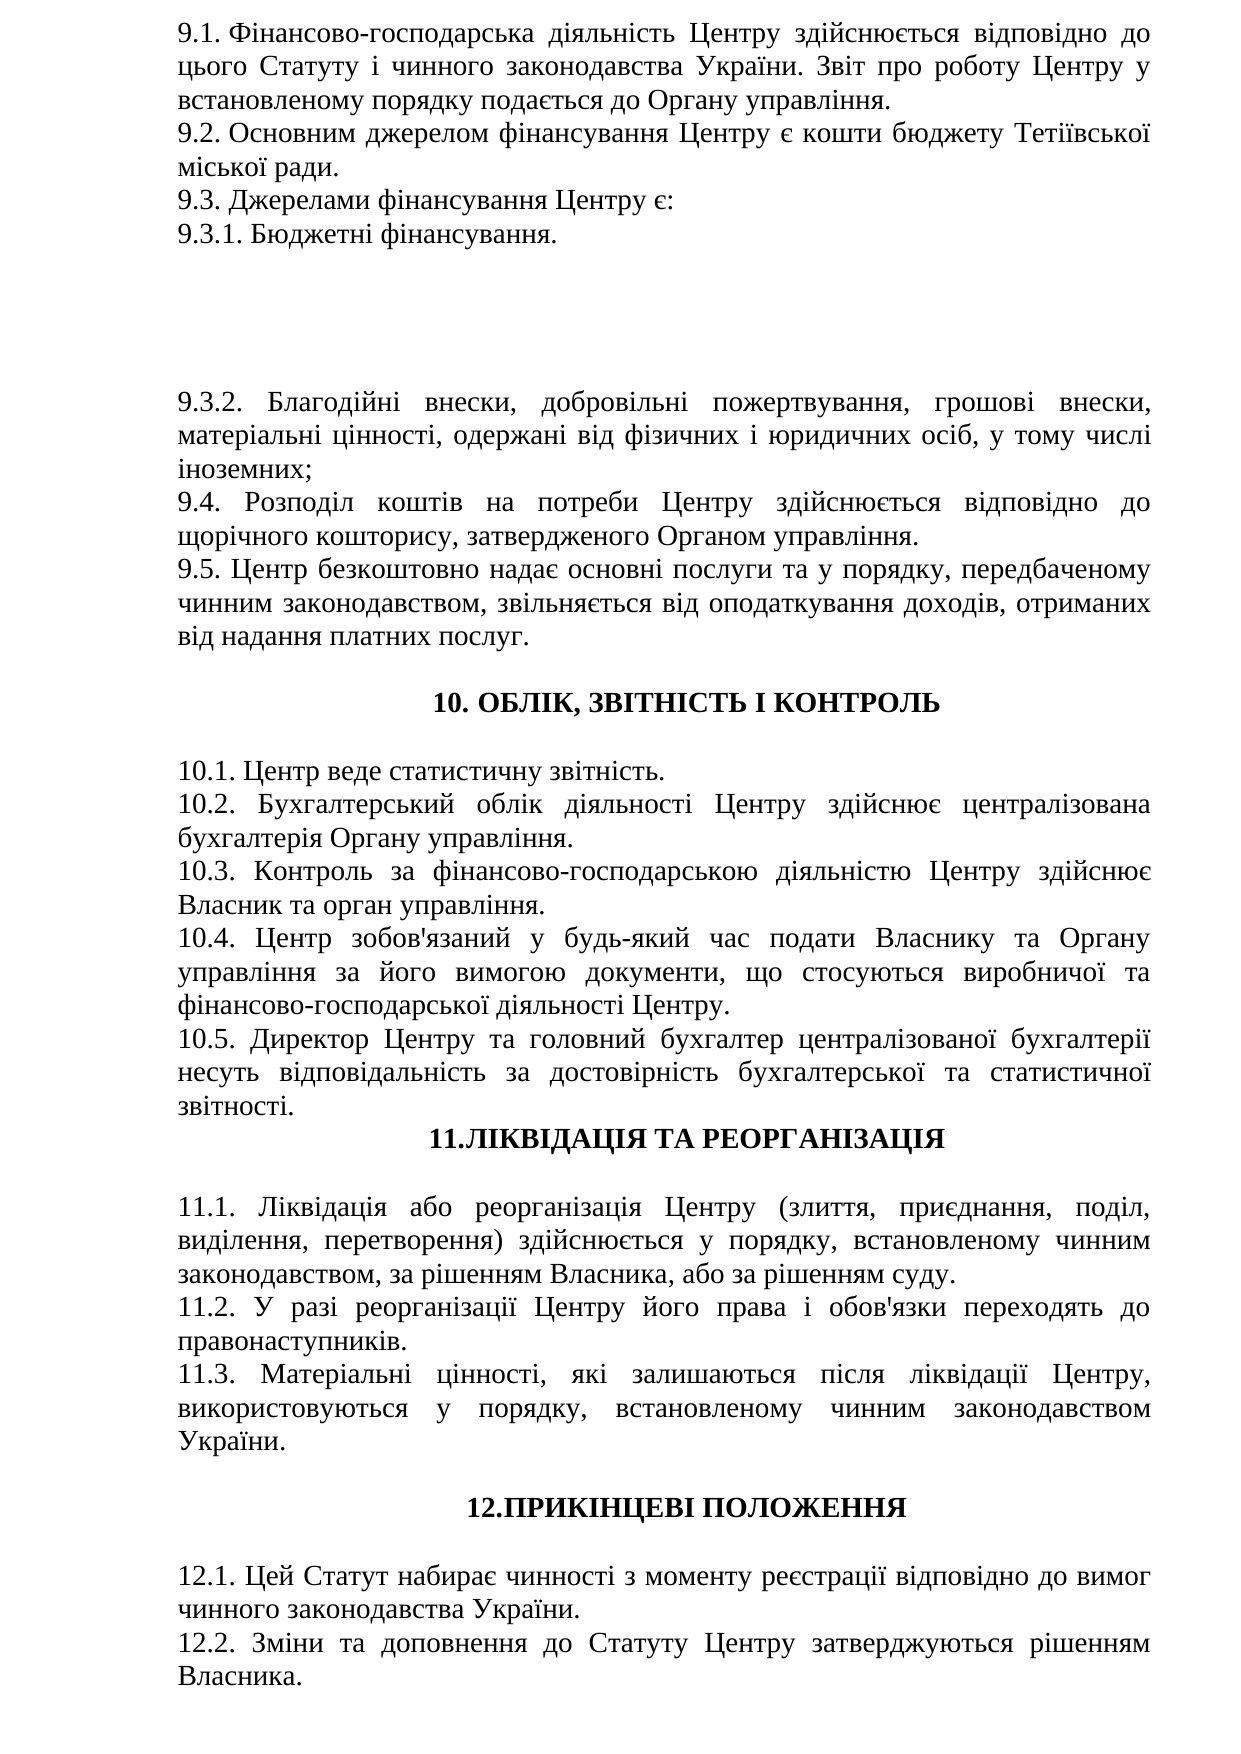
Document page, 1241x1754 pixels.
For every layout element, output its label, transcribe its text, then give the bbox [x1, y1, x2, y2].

text 11.3. Матеріальні цінності, які залишаються після ліквідації Центру, використовуються у порядку, встановленому чинним законодавством України. [177, 1356, 1152, 1457]
text 12.2. Зміни та доповнення до Статуту Центру затверджуються рішенням Власника. [177, 1625, 1152, 1692]
list ОБЛІК, ЗВІТНІСТЬ І КОНТРОЛЬ [222, 686, 1152, 719]
text 11.1. Ліквідація або реорганізація Центру (злиття, приєднання, поділ, виділення, перетворення) здійснюється у порядку, встановленому чинним законодавством, за рішенням Власника, або за рішенням суду. [177, 1189, 1152, 1289]
text 9.3. Джерелами фінансування Центру є: [177, 182, 1152, 216]
text 9.2. Основним джерелом фінансування Центру є кошти бюджету Тетіївської міської ради. [177, 115, 1152, 182]
list ЛІКВІДАЦІЯ ТА РЕОРГАНІЗАЦІЯ [222, 1122, 1152, 1155]
text 10.3. Контроль за фінансово-господарською діяльністю Центру здійснює Власник та орган управління. [177, 853, 1152, 920]
text 12.1. Цей Статут набирає чинності з моменту реєстрації відповідно до вимог чинного законодавства України. [177, 1558, 1152, 1625]
list ПРИКІНЦЕВІ ПОЛОЖЕННЯ [222, 1491, 1152, 1524]
text 11.2. У разі реорганізації Центру його права і обовꞌязки переходять до правонаступників. [177, 1289, 1152, 1356]
text 9.5. Центр безкоштовно надає основні послуги та у порядку, передбаченому чинним законодавством, звільняється від оподаткування доходів, отриманих від надання платних послуг. [177, 551, 1152, 652]
text 10.1. Центр веде статистичну звітність. [177, 753, 1152, 786]
text 9.3.1. Бюджетні фінансування. [177, 216, 1152, 249]
text 10.4. Центр зобовꞌязаний у будь-який час подати Власнику та Органу управління за його вимогою документи, що стосуються виробничої та фінансово-господарської діяльності Центру. [177, 920, 1152, 1021]
text 10.2. Бухгалтерський облік діяльності Центру здійснює централізована бухгалтерія Органу управління. [177, 786, 1152, 853]
text 9.3.2. Благодiйнi внески, добровiльнi пожертвування, грошовi внески, матерiальнi цiнностi, одержанi вiд фiзичних i юридичних осiб, у тому числi iноземних; [177, 384, 1152, 484]
text 10.5. Директор Центру та головний бухгалтер централізованої бухгалтерії несуть відповідальність за достовірність бухгалтерської та статистичної звітності. [177, 1021, 1152, 1122]
text 9.4. Розподіл коштів на потреби Центру здійснюється відповідно до щорічного кошторису, затвердженого Органом управління. [177, 484, 1152, 551]
text 9.1. Фінансово-господарська діяльність Центру здійснюється відповідно до цього Статуту і чинного законодавства України. Звіт про роботу Центру у встановленому порядку подається до Органу управління. [177, 15, 1152, 115]
